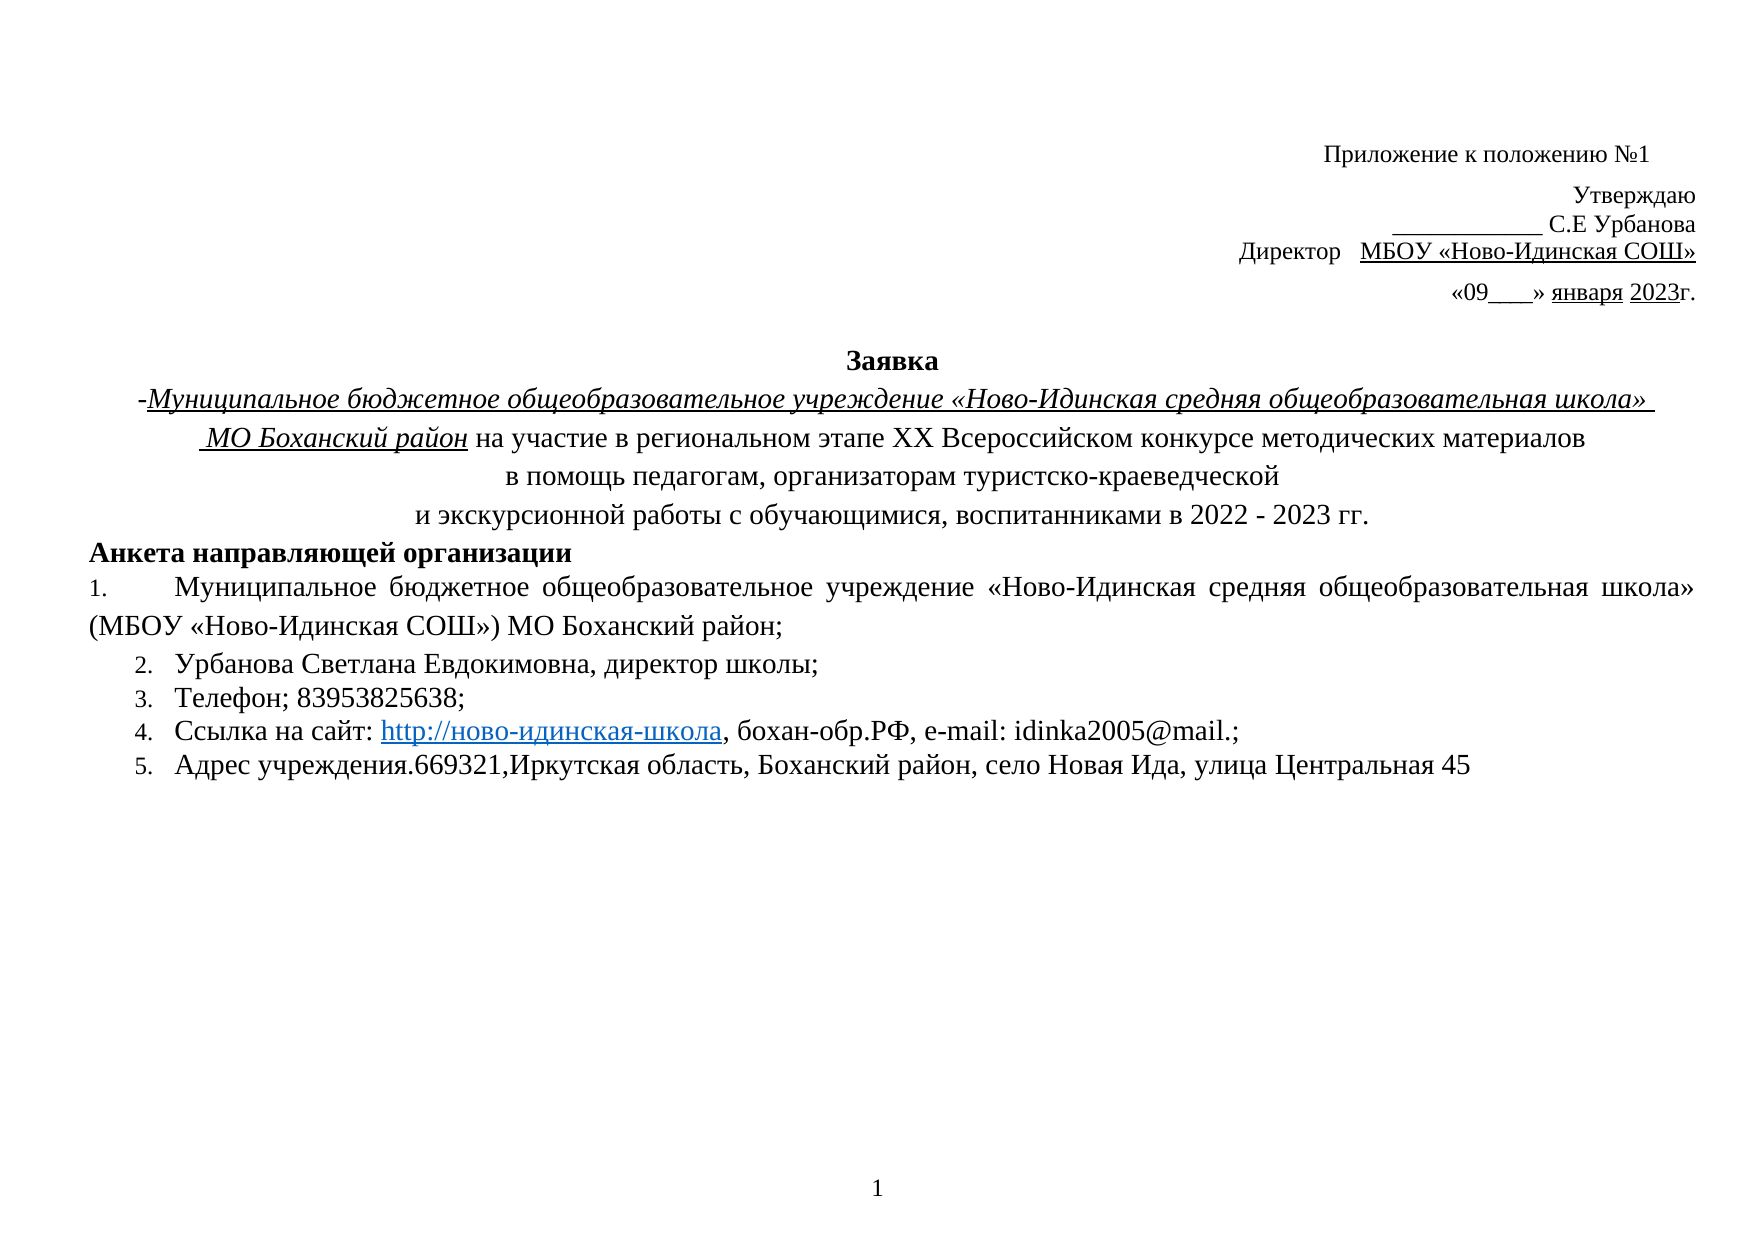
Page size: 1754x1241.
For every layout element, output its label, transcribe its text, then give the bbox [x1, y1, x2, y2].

text Заявка [88, 343, 1696, 376]
text -Муниципальное бюджетное общеобразовательное учреждение «Ново-Идинская средняя общеобразовательная школа» [88, 381, 1696, 415]
list Адрес учреждения.669321,Иркутская область, Боханский район, село Новая Ида, улица Центральная 45 [88, 747, 1696, 780]
list Ссылка на сайт: http://ново-идинская-школа, бохан-обр.РФ, e-mail: idinka2005@mail.; [88, 713, 1696, 747]
text МО Боханский район на участие в региональном этапе XX Всероссийском конкурсе методических материалов в помощь педагогам, организаторам туристско-краеведческой [88, 420, 1696, 492]
list Урбанова Светлана Евдокимовна, директор школы; [88, 646, 1696, 680]
list Муниципальное бюджетное общеобразовательное учреждение «Ново-Идинская средняя общеобразовательная школа» (МБОУ «Ново-Идинская СОШ») МО Боханский район; [88, 569, 1696, 641]
text и экскурсионной работы с обучающимися, воспитанниками в 2022 - 2023 гг. [88, 497, 1696, 531]
text Анкета направляющей организации [88, 536, 1696, 569]
list Телефон; 83953825638; [88, 680, 1696, 713]
text ____________ С.Е Урбанова [88, 209, 1696, 237]
text Директор МБОУ «Ново-Идинская СОШ» [1020, 237, 1696, 265]
text «09 » января 2023г. [1030, 279, 1696, 305]
text Утверждаю [88, 180, 1696, 209]
